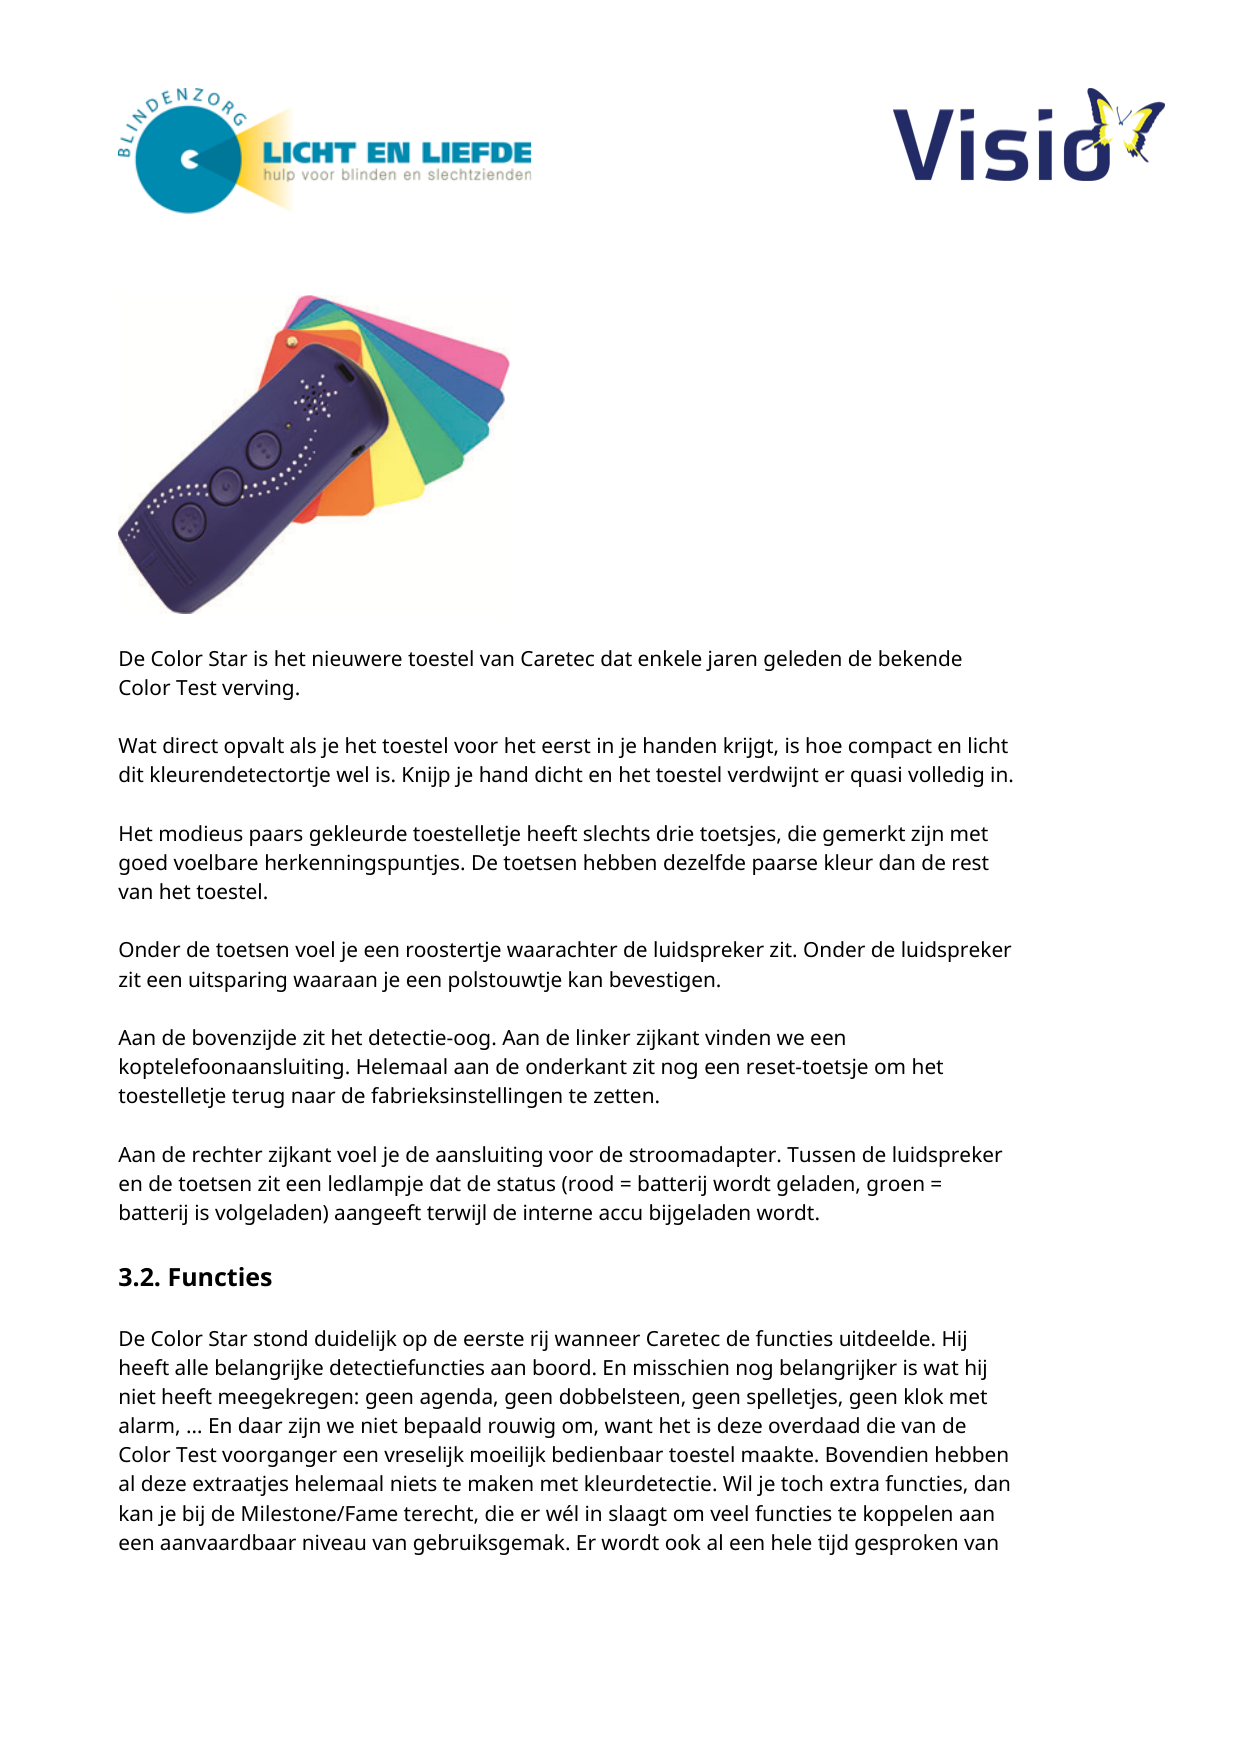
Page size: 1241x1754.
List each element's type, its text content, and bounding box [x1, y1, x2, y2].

text Onder de toetsen voel je een roostertje waarachter de luidspreker zit. Onder de luidspreker zit een uitsparing waaraan je een polstouwtje kan bevestigen. [118, 935, 1016, 993]
picture [118, 88, 532, 214]
text Aan de bovenzijde zit het detectie-oog. Aan de linker zijkant vinden we een koptelefoonaansluiting. Helemaal aan de onderkant zit nog een reset-toetsje om het toestelletje terug naar de fabrieksinstellingen te zetten. [118, 1022, 1016, 1110]
text De Color Star is het nieuwere toestel van Caretec dat enkele jaren geleden de bekende Color Test verving. [118, 643, 1016, 701]
text Het modieus paars gekleurde toestelletje heeft slechts drie toetsjes, die gemerkt zijn met goed voelbare herkenningspuntjes. De toetsen hebben dezelfde paarse kleur dan de rest van het toestel. [118, 818, 1016, 906]
text Wat direct opvalt als je het toestel voor het eerst in je handen krijgt, is hoe compact en licht dit kleurendetectortje wel is. Knijp je hand dicht en het toestel verdwijnt er quasi volledig in. [118, 731, 1016, 789]
picture [118, 295, 510, 614]
picture [881, 83, 1176, 184]
picture [522, 147, 532, 158]
subtitle 3.2. Functies [118, 1260, 1016, 1294]
text Aan de rechter zijkant voel je de aansluiting voor de stroomadapter. Tussen de luidspreker en de toetsen zit een ledlampje dat de status (rood = batterij wordt geladen, groen = batterij is volgeladen) aangeeft terwijl de interne accu bijgeladen wordt. [118, 1139, 1016, 1226]
